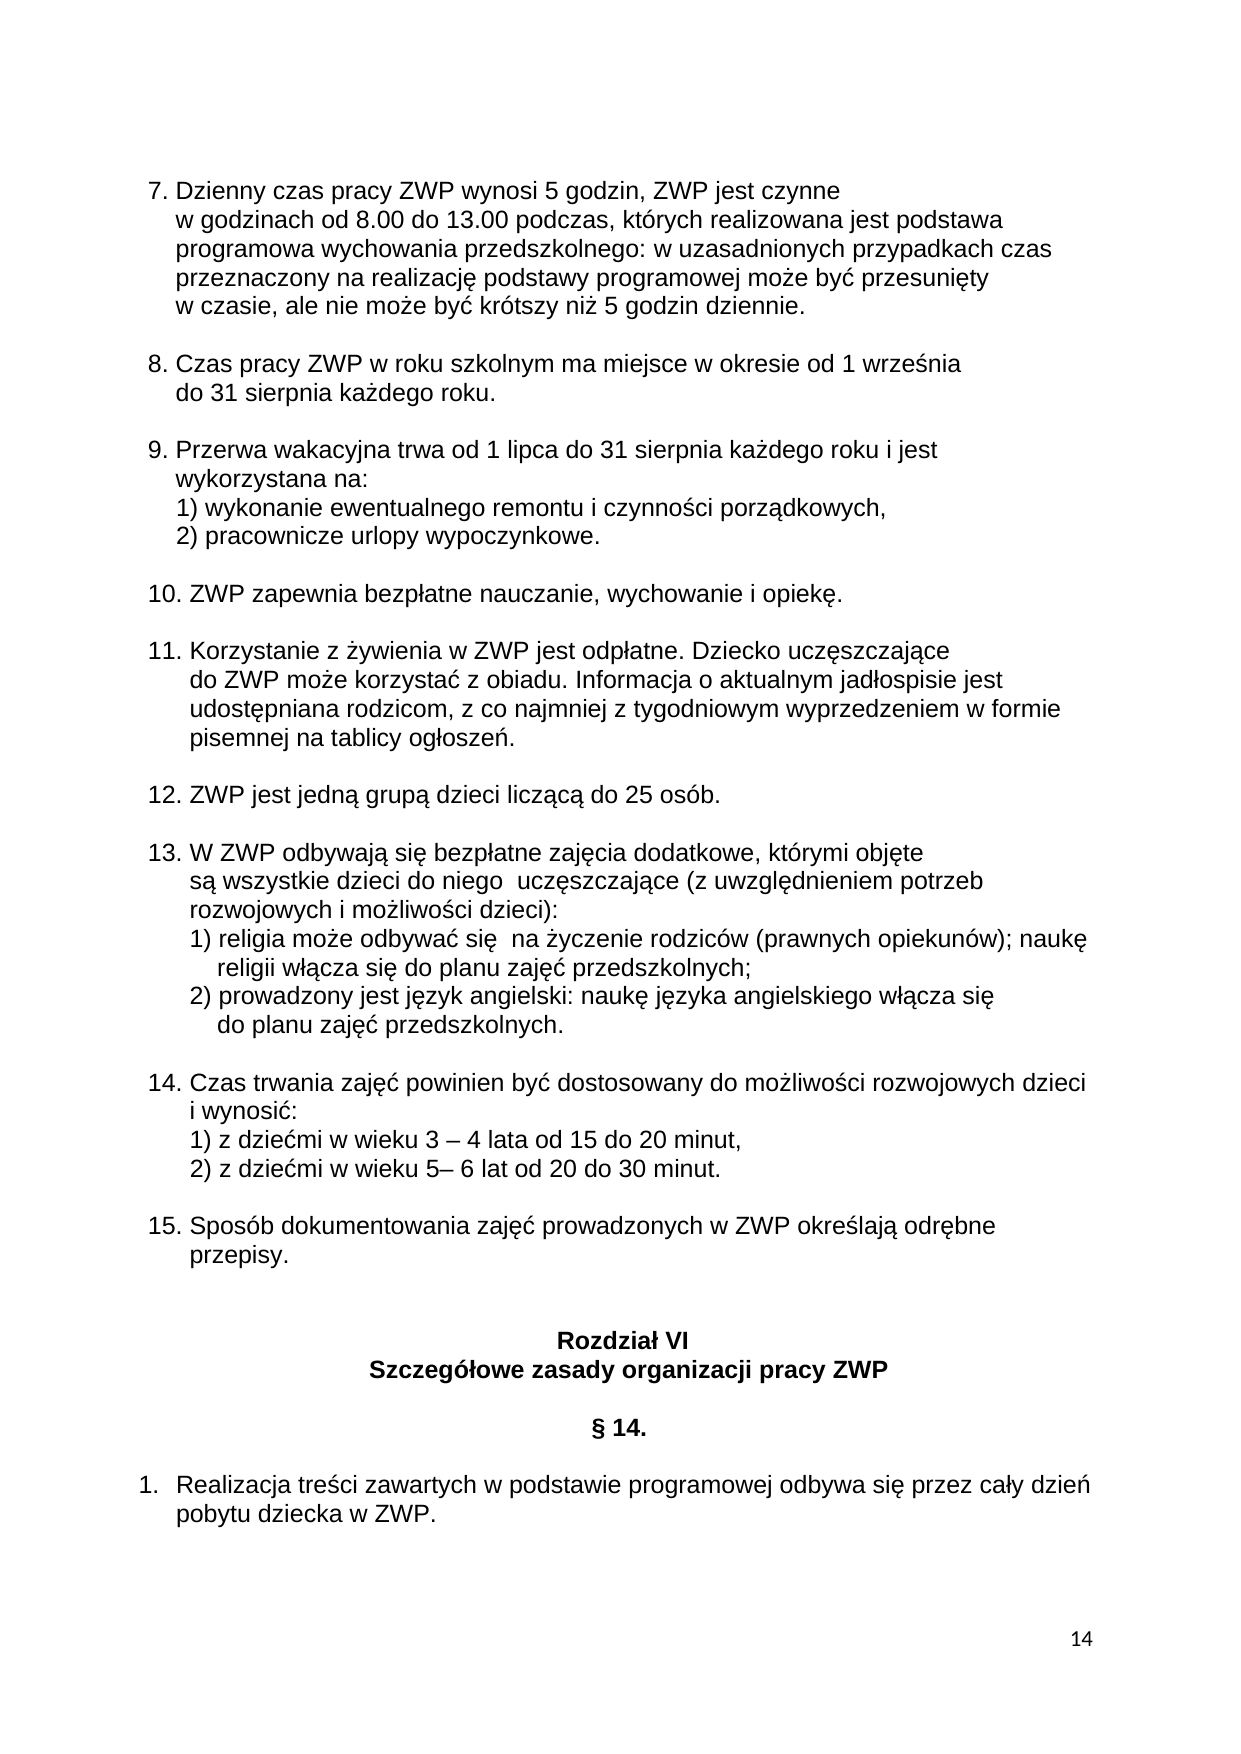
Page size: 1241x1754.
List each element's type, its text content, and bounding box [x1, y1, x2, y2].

text 15. Sposób dokumentowania zajęć prowadzonych w ZWP określają odrębne [148, 1211, 1093, 1240]
text programowa wychowania przedszkolnego: w uzasadnionych przypadkach czas [148, 234, 1093, 263]
text Rozdział VI [148, 1326, 1093, 1355]
text pisemnej na tablicy ogłoszeń. [148, 723, 1093, 751]
text 12. ZWP jest jedną grupą dzieci liczącą do 25 osób. [148, 780, 1093, 809]
text do planu zajęć przedszkolnych. [148, 1010, 1093, 1039]
text do 31 sierpnia każdego roku. [148, 378, 1093, 406]
text i wynosić: [148, 1096, 1093, 1125]
text 1) wykonanie ewentualnego remontu i czynności porządkowych, [176, 493, 1093, 521]
text § 14. [148, 1413, 1093, 1441]
text rozwojowych i możliwości dzieci): [148, 895, 1093, 924]
text 11. Korzystanie z żywienia w ZWP jest odpłatne. Dziecko uczęszczające [148, 636, 1093, 665]
text 13. W ZWP odbywają się bezpłatne zajęcia dodatkowe, którymi objęte [148, 838, 1093, 866]
text religii włącza się do planu zajęć przedszkolnych; [148, 953, 1093, 981]
list Realizacja treści zawartych w podstawie programowej odbywa się przez cały dzień pobytu dziecka w ZWP. [138, 1470, 1093, 1528]
text 9. Przerwa wakacyjna trwa od 1 lipca do 31 sierpnia każdego roku i jest [148, 435, 1093, 464]
text wykorzystana na: [148, 464, 1093, 493]
text 14. Czas trwania zajęć powinien być dostosowany do możliwości rozwojowych dzieci [148, 1068, 1093, 1096]
text 10. ZWP zapewnia bezpłatne nauczanie, wychowanie i opiekę. [148, 579, 1093, 608]
text Szczegółowe zasady organizacji pracy ZWP [295, 1355, 1093, 1384]
text 8. Czas pracy ZWP w roku szkolnym ma miejsce w okresie od 1 września [148, 349, 1093, 378]
text udostępniana rodzicom, z co najmniej z tygodniowym wyprzedzeniem w formie [148, 694, 1093, 723]
text 2) pracownicze urlopy wypoczynkowe. [176, 521, 1093, 550]
text do ZWP może korzystać z obiadu. Informacja o aktualnym jadłospisie jest [148, 665, 1093, 694]
text w czasie, ale nie może być krótszy niż 5 godzin dziennie. [148, 291, 1093, 320]
text 2) prowadzony jest język angielski: naukę języka angielskiego włącza się [148, 981, 1093, 1010]
text 7. Dzienny czas pracy ZWP wynosi 5 godzin, ZWP jest czynne w godzinach od 8.00 do 13.00 podczas, których realizowana jest podstawa [148, 176, 1093, 234]
text 1) religia może odbywać się na życzenie rodziców (prawnych opiekunów); naukę [148, 924, 1093, 953]
text 1) z dziećmi w wieku 3 – 4 lata od 15 do 20 minut, [148, 1125, 1093, 1154]
text przeznaczony na realizację podstawy programowej może być przesunięty [148, 263, 1093, 291]
text są wszystkie dzieci do niego uczęszczające (z uwzględnieniem potrzeb [148, 866, 1093, 895]
text przepisy. [148, 1240, 1093, 1269]
text 2) z dziećmi w wieku 5– 6 lat od 20 do 30 minut. [176, 1154, 1093, 1183]
